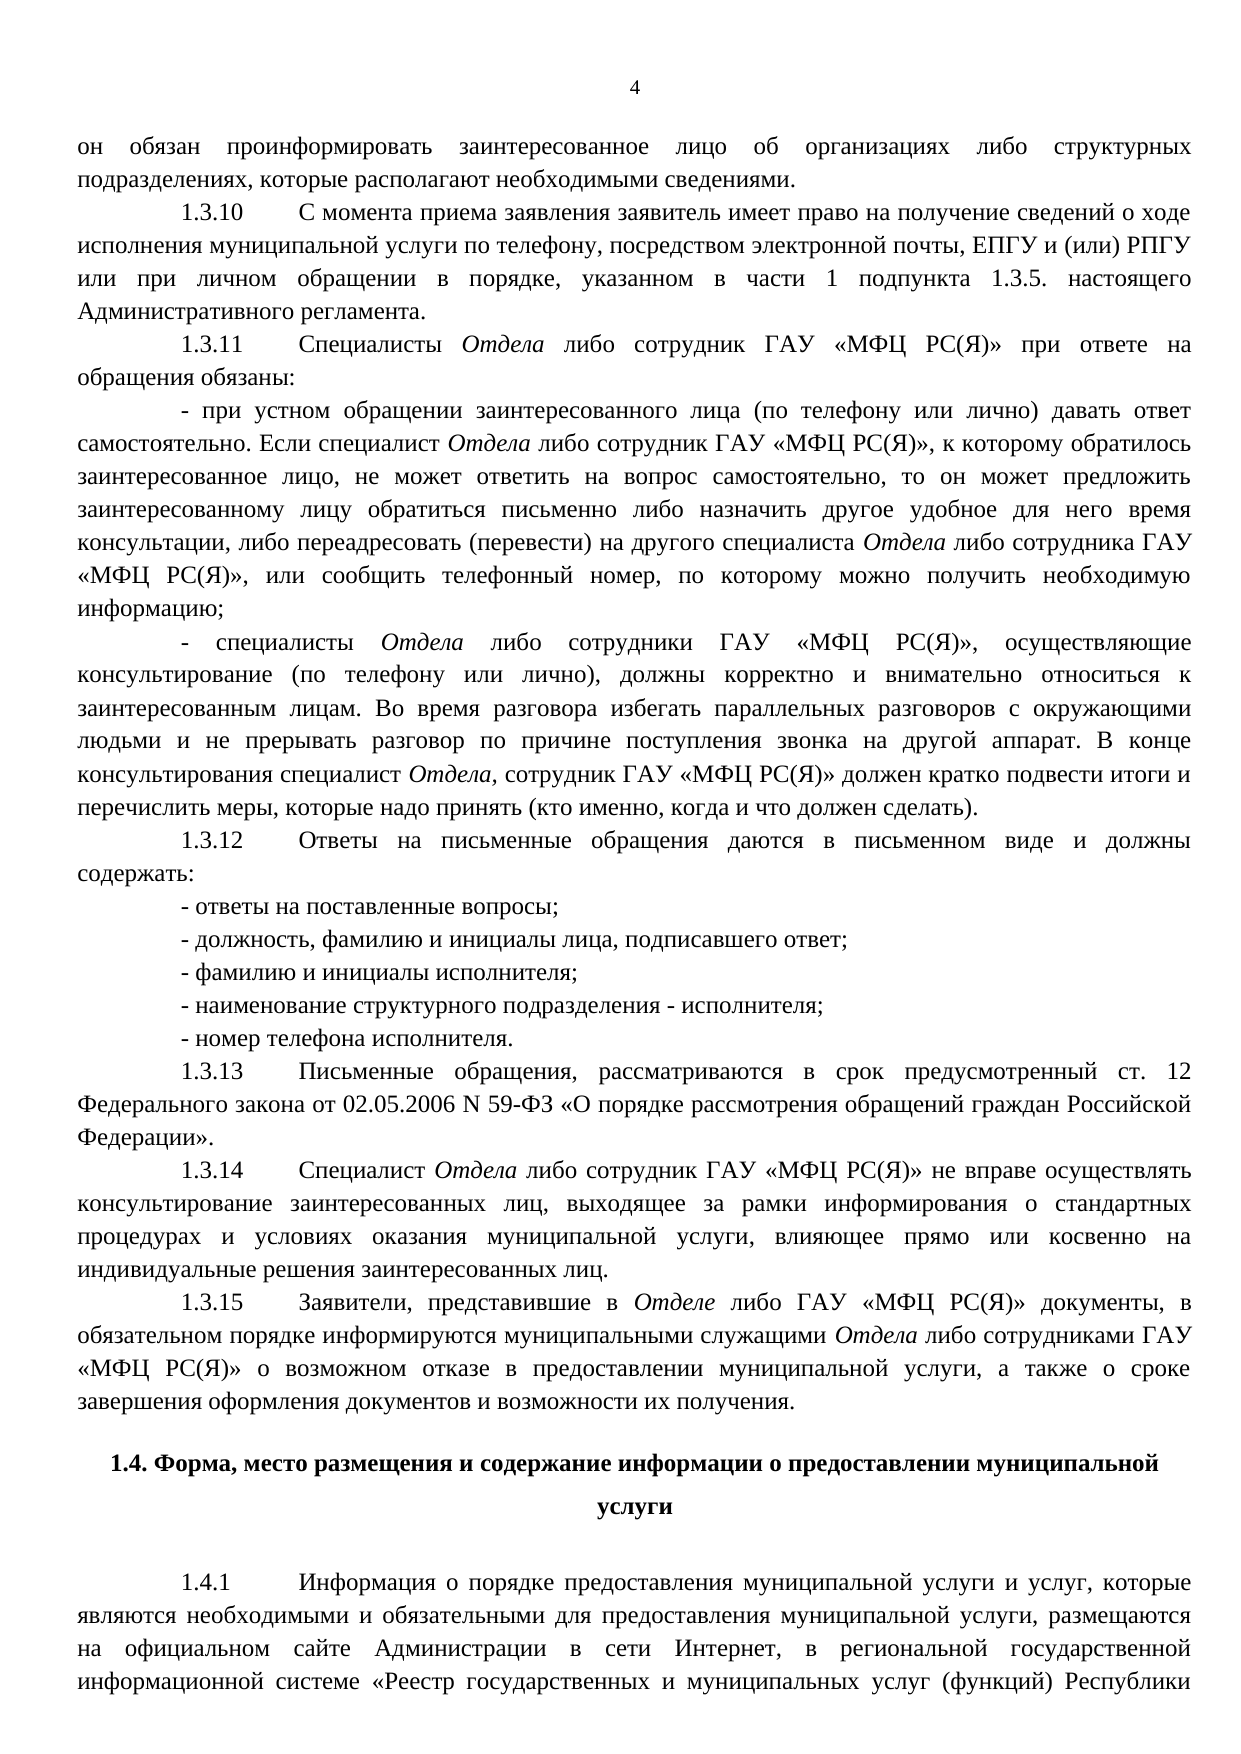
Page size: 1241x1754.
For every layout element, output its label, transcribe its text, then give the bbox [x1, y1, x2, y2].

list Специалисты Отдела либо сотрудник ГАУ «МФЦ РС(Я)» при ответе на обращения обязаны: [77, 329, 1192, 391]
list - фамилию и инициалы исполнителя; [77, 957, 1192, 986]
list - номер телефона исполнителя. [77, 1023, 1192, 1052]
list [77, 1567, 1192, 1695]
list Письменные обращения, рассматриваются в срок предусмотренный ст. 12 Федерального закона от 02.05.2006 N 59-ФЗ «О порядке рассмотрения обращений граждан Российской Федерации». [77, 1056, 1192, 1151]
list - специалисты Отдела либо сотрудники ГАУ «МФЦ РС(Я)», осуществляющие консультирование (по телефону или лично), должны корректно и внимательно относиться к заинтересованным лицам. Во время разговора избегать параллельных разговоров с окружающими людьми и не прерывать разговор по причине поступления звонка на другой аппарат. В конце консультирования специалист Отдела, сотрудник ГАУ «МФЦ РС(Я)» должен кратко подвести итоги и перечислить меры, которые надо принять (кто именно, когда и что должен сделать). [77, 627, 1192, 820]
list - должность, фамилию и инициалы лица, подписавшего ответ; [77, 924, 1192, 952]
list Ответы на письменные обращения даются в письменном виде и должны содержать: [77, 825, 1192, 886]
list Заявители, представившие в Отделе либо ГАУ «МФЦ РС(Я)» документы, в обязательном порядке информируются муниципальными служащими Отдела либо сотрудниками ГАУ «МФЦ РС(Я)» о возможном отказе в предоставлении муниципальной услуги, а также о сроке завершения оформления документов и возможности их получения. [77, 1287, 1192, 1415]
list С момента приема заявления заявитель имеет право на получение сведений о ходе исполнения муниципальной услуги по телефону, посредством электронной почты, ЕПГУ и (или) РПГУ или при личном обращении в порядке, указанном в части 1 подпункта 1.3.5. настоящего Административного регламента. [77, 197, 1192, 325]
list Специалист Отдела либо сотрудник ГАУ «МФЦ РС(Я)» не вправе осуществлять консультирование заинтересованных лиц, выходящее за рамки информирования о стандартных процедурах и условиях оказания муниципальной услуги, влияющее прямо или косвенно на индивидуальные решения заинтересованных лиц. [77, 1155, 1192, 1283]
list - наименование структурного подразделения - исполнителя; [77, 990, 1192, 1018]
list - при устном обращении заинтересованного лица (по телефону или лично) давать ответ самостоятельно. Если специалист Отдела либо сотрудник ГАУ «МФЦ РС(Я)», к которому обратилось заинтересованное лицо, не может ответить на вопрос самостоятельно, то он может предложить заинтересованному лицу обратиться письменно либо назначить другое удобное для него время консультации, либо переадресовать (перевести) на другого специалиста Отдела либо сотрудника ГАУ «МФЦ РС(Я)», или сообщить телефонный номер, по которому можно получить необходимую информацию; [77, 395, 1192, 622]
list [77, 131, 1192, 193]
list - ответы на поставленные вопросы; [77, 891, 1192, 919]
subtitle 1.4. Форма, место размещения и содержание информации о предоставлении муниципальной услуги [77, 1448, 1192, 1520]
